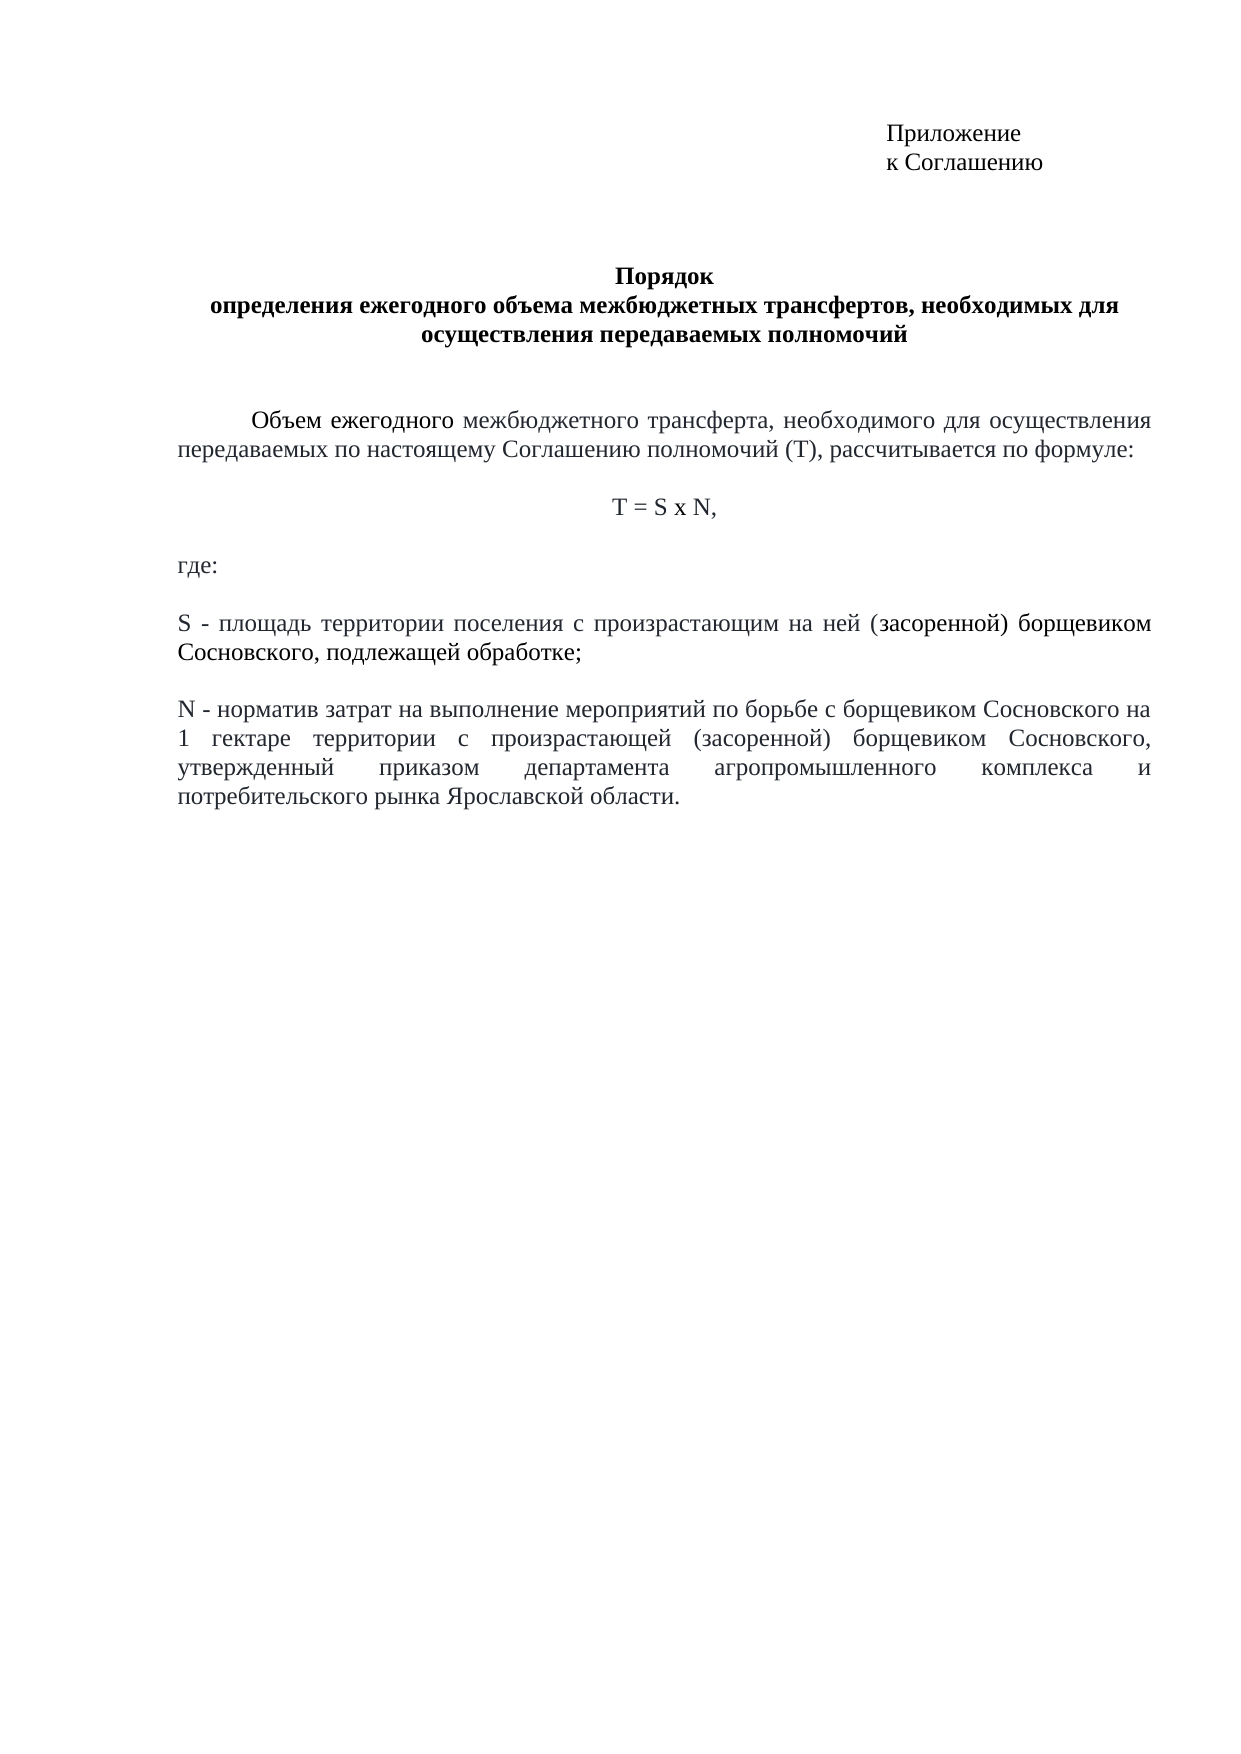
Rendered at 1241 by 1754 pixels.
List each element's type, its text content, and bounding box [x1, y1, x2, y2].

text N - норматив затрат на выполнение мероприятий по борьбе с борщевиком Сосновского на 1 гектаре территории с произрастающей (засоренной) борщевиком Сосновского, утвержденный приказом департамента агропромышленного комплекса и потребительского рынка Ярославской области. [177, 694, 1152, 809]
text S - площадь территории поселения с произрастающим на ней (засоренной) борщевиком Сосновского, подлежащей обработке; [177, 608, 1152, 665]
text где: [177, 550, 1152, 579]
text к Соглашению [886, 147, 1152, 176]
text определения ежегодного объема межбюджетных трансфертов, необходимых для осуществления передаваемых полномочий [177, 290, 1152, 347]
text Приложение [886, 118, 1152, 147]
text Объем ежегодного межбюджетного трансферта, необходимого для осуществления передаваемых по настоящему Соглашению полномочий (T), рассчитывается по формуле: [177, 405, 1152, 463]
text Порядок [177, 261, 1152, 290]
text T = S х N, [177, 492, 1152, 521]
